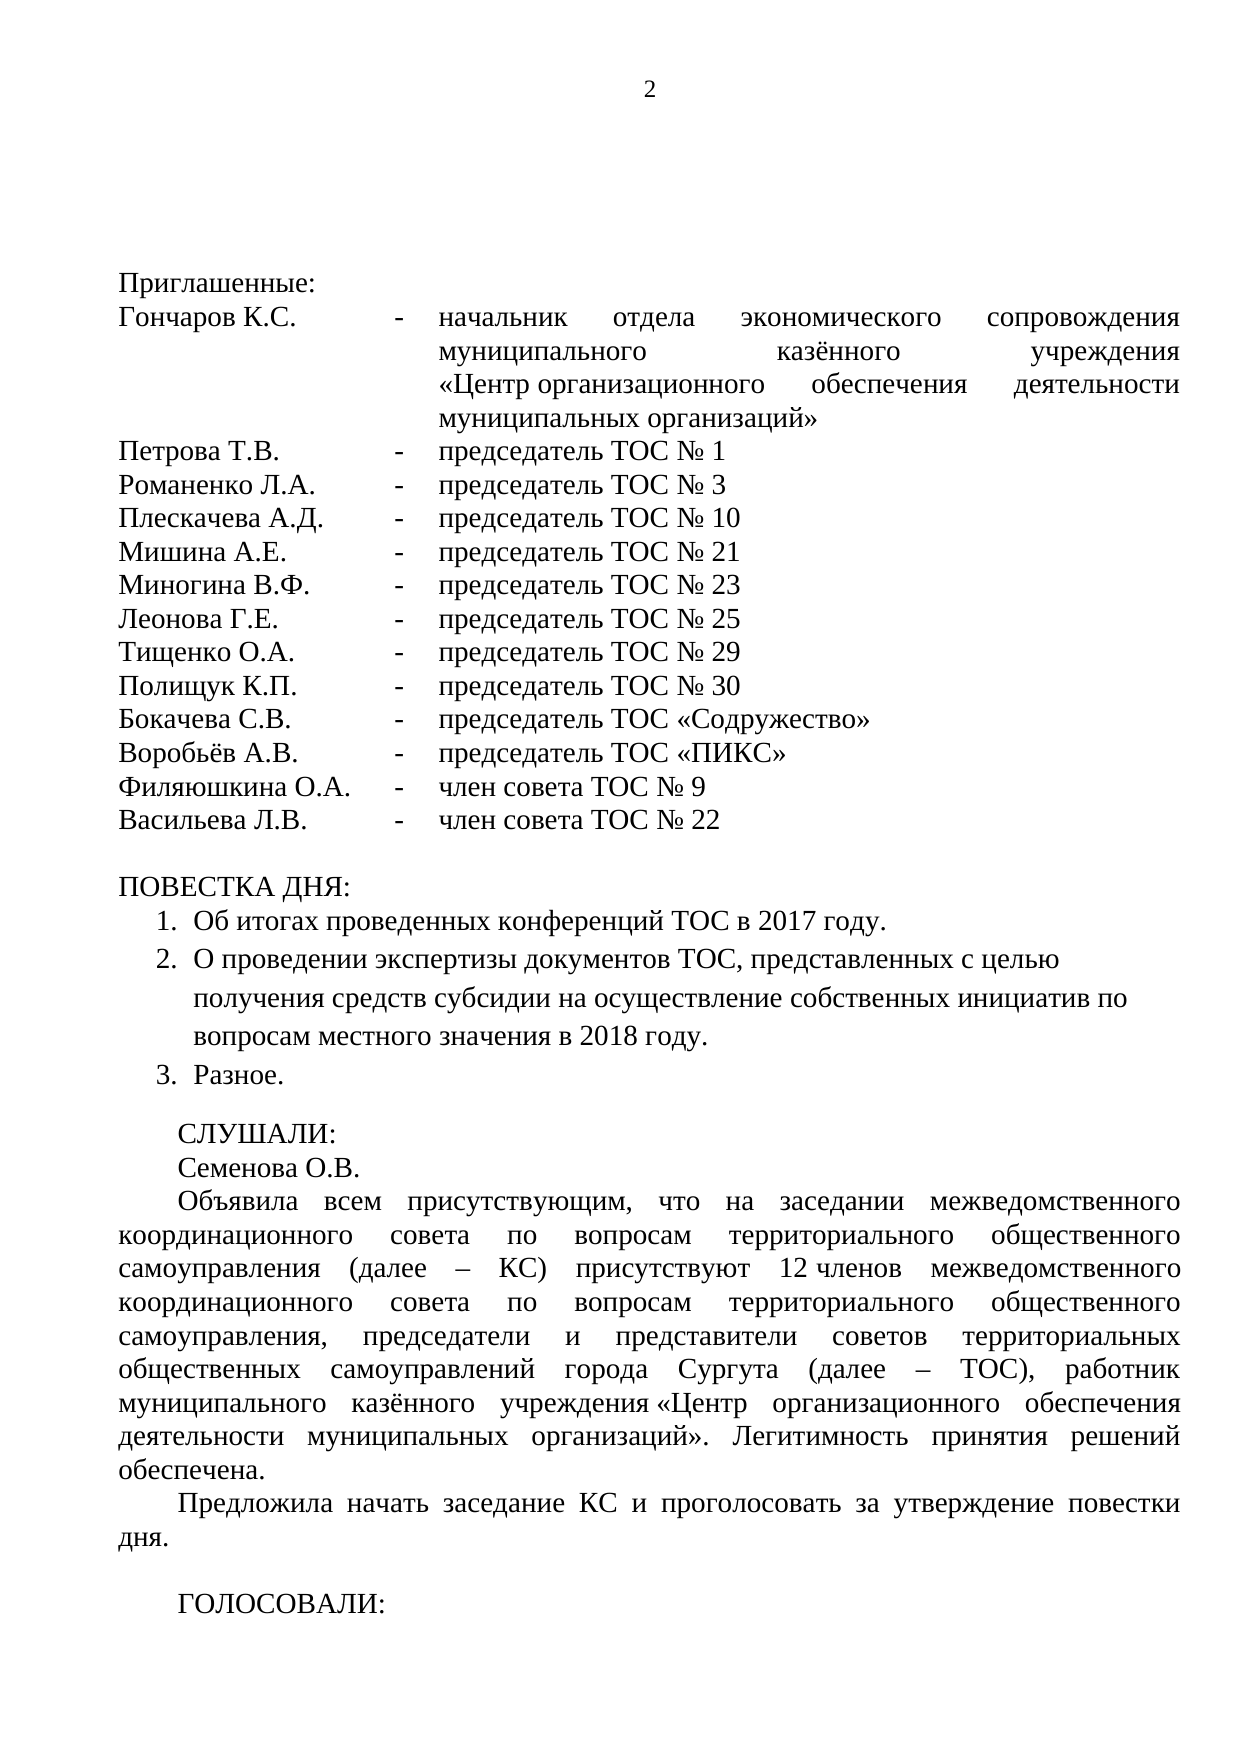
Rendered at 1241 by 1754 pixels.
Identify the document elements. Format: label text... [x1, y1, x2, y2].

text ПОВЕСТКА ДНЯ: [118, 869, 1181, 903]
table_cell - [383, 735, 427, 769]
table_cell - [383, 467, 427, 500]
table_cell Филяюшкина О.А. [118, 769, 383, 802]
table_cell - [383, 635, 427, 668]
table_cell Мишина А.Е. [118, 534, 383, 567]
table_cell - [383, 601, 427, 634]
table_header начальник отдела экономического сопровождения муниципального казённого учреждения «Центр организационного обеспечения деятельности муниципальных организаций» [427, 299, 1195, 433]
table_cell член совета ТОС № 22 [427, 802, 1195, 836]
table_cell - [383, 668, 427, 702]
table_cell Миногина В.Ф. [118, 568, 383, 601]
table_cell Плескачева А.Д. [118, 500, 383, 534]
table_cell - [383, 568, 427, 601]
table_cell председатель ТОС № 1 [427, 433, 1195, 467]
table_cell председатель ТОС «ПИКС» [427, 735, 1195, 769]
list Разное. [156, 1057, 1181, 1091]
table_cell - [383, 534, 427, 567]
text Предложила начать заседание КС и проголосовать за утверждение повестки дня. [118, 1485, 1181, 1552]
text ГОЛОСОВАЛИ: [118, 1586, 1181, 1619]
table_cell Воробьёв А.В. [118, 735, 383, 769]
table_header - [383, 299, 427, 433]
table_cell председатель ТОС «Содружество» [427, 702, 1195, 735]
table_cell Полищук К.П. [118, 668, 383, 702]
table_cell Тищенко О.А. [118, 635, 383, 668]
list О проведении экспертизы документов ТОС, представленных с целью получения средств субсидии на осуществление собственных инициатив по вопросам местного значения в 2018 году. [156, 941, 1181, 1052]
table_cell - [383, 702, 427, 735]
text Приглашенные: [118, 266, 1181, 299]
table_cell председатель ТОС № 10 [427, 500, 1195, 534]
text Семенова О.В. [118, 1150, 1181, 1183]
table_cell председатель ТОС № 3 [427, 467, 1195, 500]
text Объявила всем присутствующим, что на заседании межведомственного координационного совета по вопросам территориального общественного самоуправления (далее – КС) присутствуют 12 членов межведомственного координационного совета по вопросам территориального общественного самоуправления, председатели и представители советов территориальных общественных самоуправлений города Сургута (далее – ТОС), работник муниципального казённого учреждения «Центр организационного обеспечения деятельности муниципальных организаций». Легитимность принятия решений обеспечена. [118, 1183, 1181, 1485]
table_cell - [383, 433, 427, 467]
table_cell - [383, 500, 427, 534]
table_cell Романенко Л.А. [118, 467, 383, 500]
table_cell Бокачева С.В. [118, 702, 383, 735]
table_cell Васильева Л.В. [118, 802, 383, 836]
text СЛУШАЛИ: [118, 1116, 1181, 1150]
table_cell председатель ТОС № 30 [427, 668, 1195, 702]
table_cell член совета ТОС № 9 [427, 769, 1195, 802]
table_cell председатель ТОС № 21 [427, 534, 1195, 567]
table_cell - [383, 769, 427, 802]
table_cell Леонова Г.Е. [118, 601, 383, 634]
table_header Гончаров К.С. [118, 299, 383, 433]
table_cell Петрова Т.В. [118, 433, 383, 467]
table_cell - [383, 802, 427, 836]
list Об итогах проведенных конференций ТОС в 2017 году. [156, 903, 1181, 936]
table_cell председатель ТОС № 29 [427, 635, 1195, 668]
table_cell председатель ТОС № 25 [427, 601, 1195, 634]
table_cell председатель ТОС № 23 [427, 568, 1195, 601]
